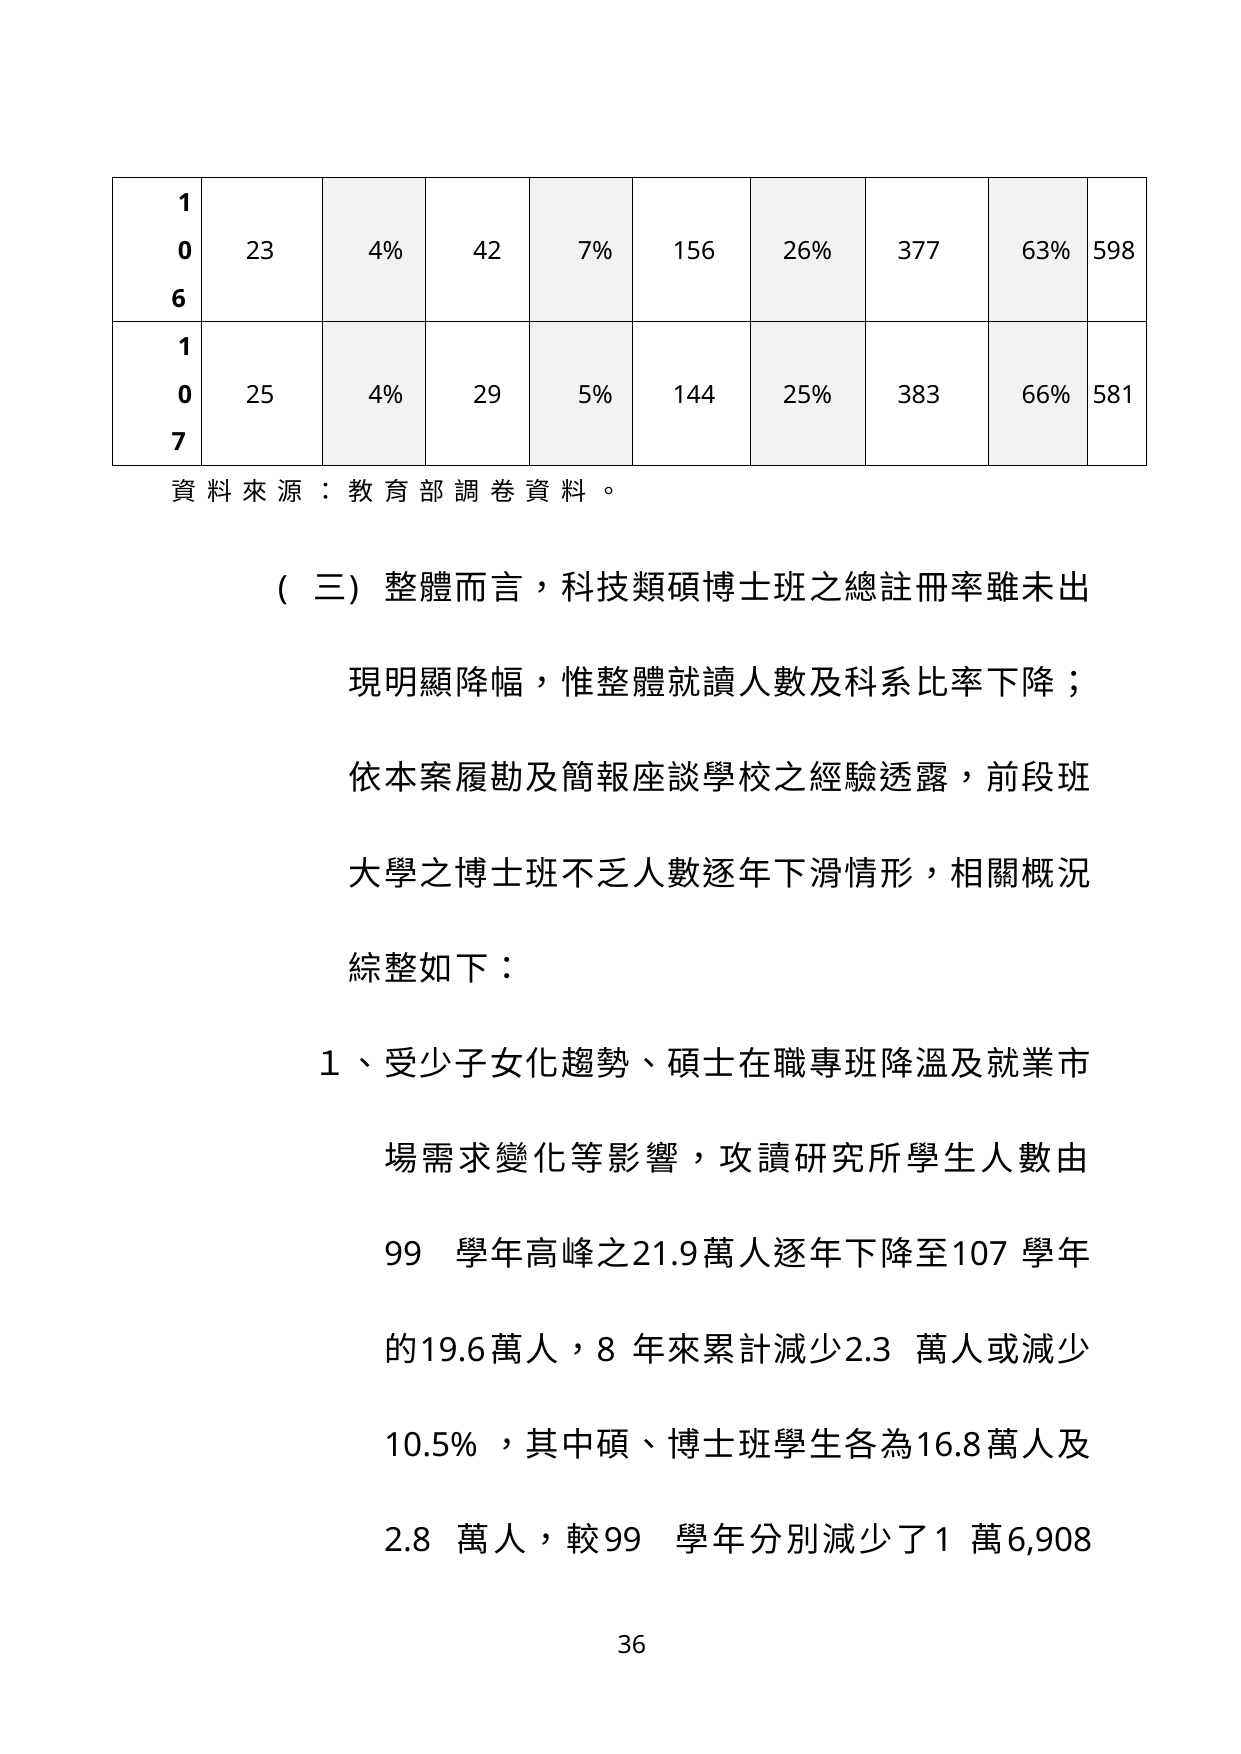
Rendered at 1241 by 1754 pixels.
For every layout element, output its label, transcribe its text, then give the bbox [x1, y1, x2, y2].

table_cell 383 [866, 322, 988, 465]
table_cell 23 [202, 178, 322, 321]
table_cell 5% [530, 322, 632, 465]
subtitle 整體而言，科技類碩博士班之總註冊率雖未出現明顯降幅，惟整體就讀人數及科系比率下降；依本案履勘及簡報座談學校之經驗透露，前段班大學之博士班不乏人數逐年下滑情形，相關概況綜整如下： [244, 537, 1092, 1013]
table_cell 66% [989, 322, 1087, 465]
table_cell 106 [113, 178, 201, 321]
table_cell 156 [633, 178, 750, 321]
table_cell 377 [866, 178, 988, 321]
table_cell 29 [426, 322, 529, 465]
text 資料來源：教育部調卷資料。 [113, 466, 1092, 513]
table_cell 42 [426, 178, 529, 321]
table_cell 63% [989, 178, 1087, 321]
table_cell 107 [113, 322, 201, 465]
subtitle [280, 1013, 1092, 1584]
table_cell 598 [1088, 178, 1146, 321]
table_cell 26% [751, 178, 865, 321]
table_cell 4% [323, 178, 425, 321]
table_cell 4% [323, 322, 425, 465]
table_cell 25% [751, 322, 865, 465]
table_cell 7% [530, 178, 632, 321]
table_cell 25 [202, 322, 322, 465]
table_cell 581 [1088, 322, 1146, 465]
table_cell 144 [633, 322, 750, 465]
